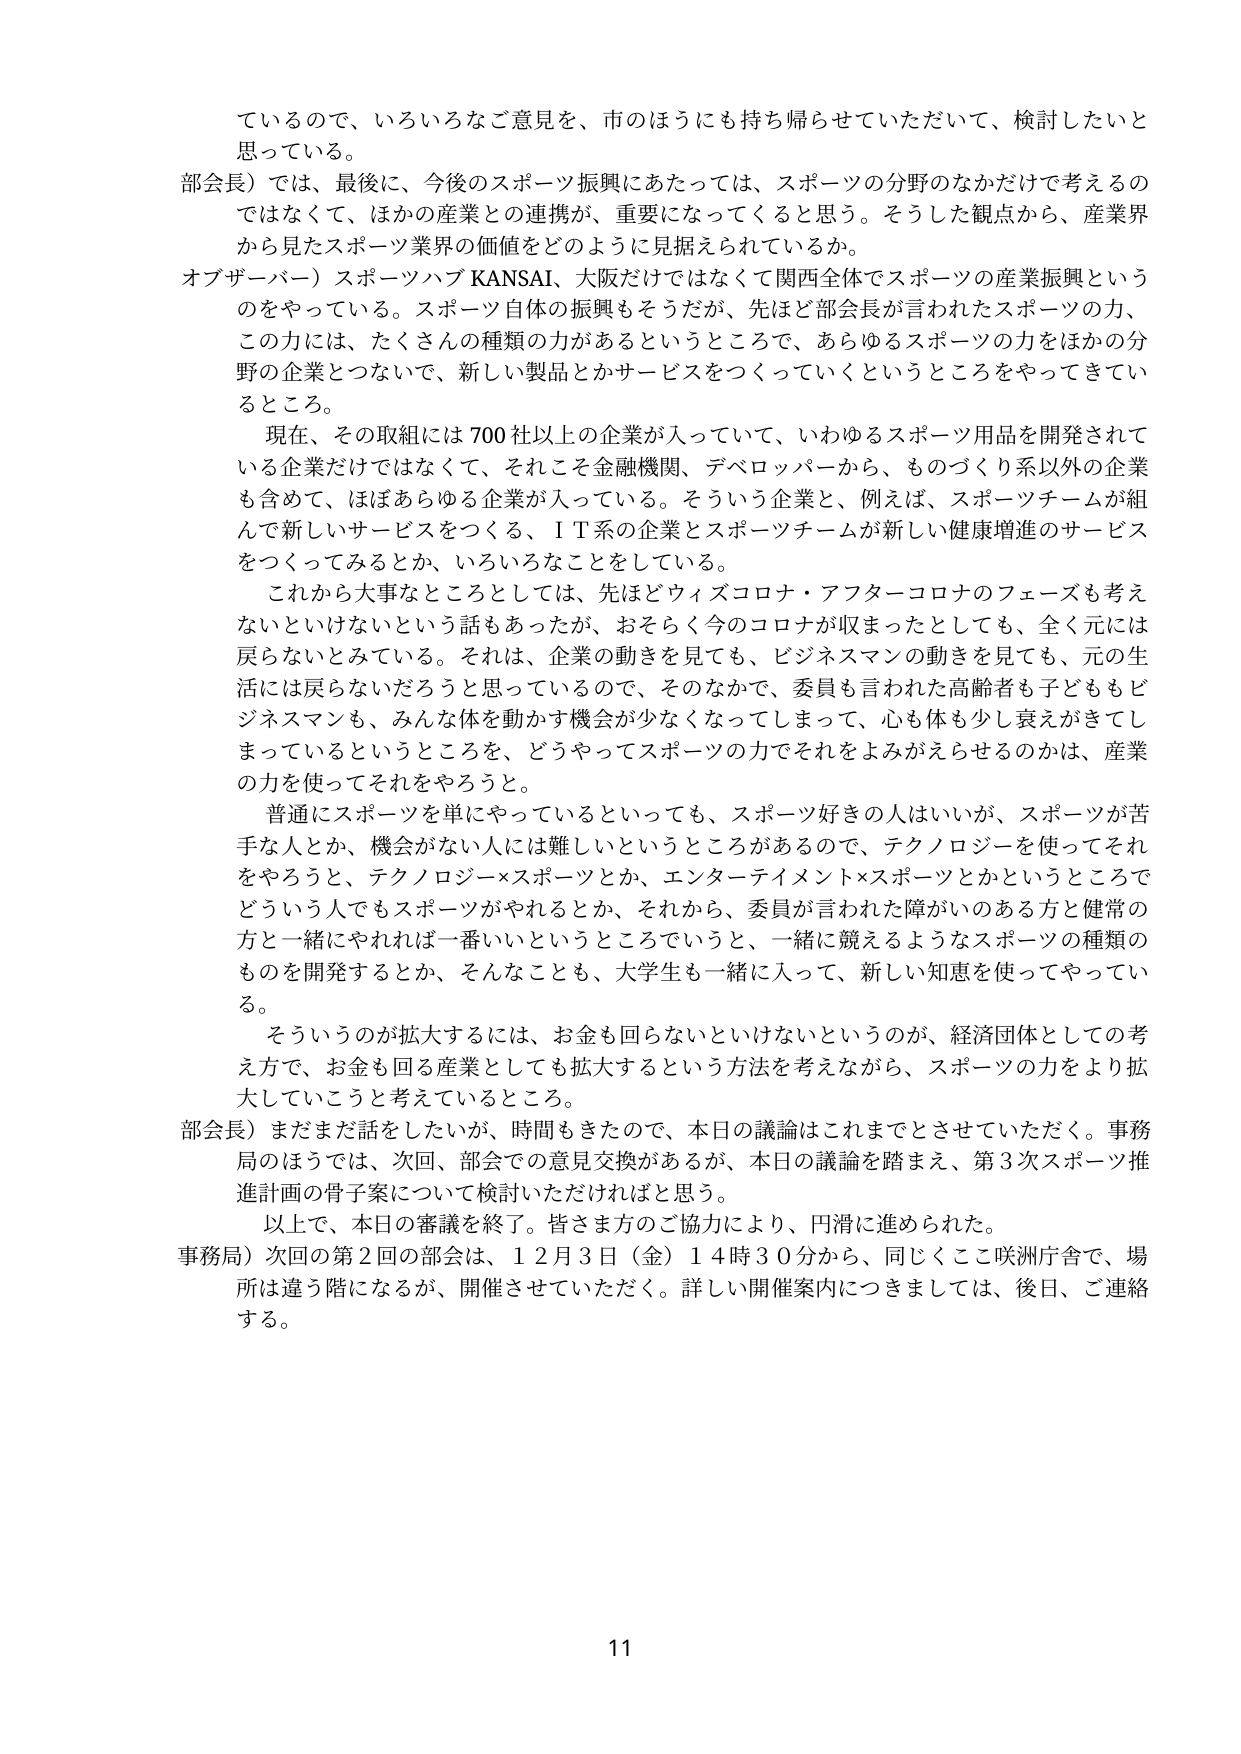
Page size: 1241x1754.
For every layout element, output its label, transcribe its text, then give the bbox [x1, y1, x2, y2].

text 現在、その取組には700社以上の企業が入っていて、いわゆるスポーツ用品を開発されている企業だけではなくて、それこそ金融機関、デベロッパーから、ものづくり系以外の企業も含めて、ほぼあらゆる企業が入っている。そういう企業と、例えば、スポーツチームが組んで新しいサービスをつくる、ＩＴ系の企業とスポーツチームが新しい健康増進のサービスをつくってみるとか、いろいろなことをしている。 [236, 419, 1152, 576]
text 普通にスポーツを単にやっているといっても、スポーツ好きの人はいいが、スポーツが苦手な人とか、機会がない人には難しいというところがあるので、テクノロジーを使ってそれをやろうと、テクノロジー×スポーツとか、エンターテイメント×スポーツとかというところで、どういう人でもスポーツがやれるとか、それから、委員が言われた障がいのある方と健常の方と一緒にやれれば一番いいというところでいうと、一緒に競えるようなスポーツの種類のものを開発するとか、そんなことも、大学生も一緒に入って、新しい知恵を使ってやっている。 [236, 797, 1152, 1018]
text そういうのが拡大するには、お金も回らないといけないというのが、経済団体としての考え方で、お金も回る産業としても拡大するという方法を考えながら、スポーツの力をより拡大していこうと考えているところ。 [236, 1018, 1152, 1113]
text 事務局）次回の第２回の部会は、１２月３日（金）１４時３０分から、同じくここ咲洲庁舎で、場所は違う階になるが、開催させていただく。詳しい開催案内につきましては、後日、ご連絡する。 [177, 1239, 1152, 1334]
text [236, 103, 1152, 166]
text 部会長）まだまだ話をしたいが、時間もきたので、本日の議論はこれまでとさせていただく。事務局のほうでは、次回、部会での意見交換があるが、本日の議論を踏まえ、第３次スポーツ推進計画の骨子案について検討いただければと思う。 [180, 1113, 1152, 1208]
text 部会長）では、最後に、今後のスポーツ振興にあたっては、スポーツの分野のなかだけで考えるのではなくて、ほかの産業との連携が、重要になってくると思う。そうした観点から、産業界から見たスポーツ業界の価値をどのように見据えられているか。 [180, 166, 1152, 261]
text オブザーバー）スポーツハブKANSAI、大阪だけではなくて関西全体でスポーツの産業振興というのをやっている。スポーツ自体の振興もそうだが、先ほど部会長が言われたスポーツの力、この力には、たくさんの種類の力があるというところで、あらゆるスポーツの力をほかの分野の企業とつないで、新しい製品とかサービスをつくっていくというところをやってきているところ。 [180, 261, 1152, 419]
text 以上で、本日の審議を終了。皆さま方のご協力により、円滑に進められた。 [89, 1208, 1152, 1239]
text これから大事なところとしては、先ほどウィズコロナ・アフターコロナのフェーズも考えないといけないという話もあったが、おそらく今のコロナが収まったとしても、全く元には戻らないとみている。それは、企業の動きを見ても、ビジネスマンの動きを見ても、元の生活には戻らないだろうと思っているので、そのなかで、委員も言われた高齢者も子どももビジネスマンも、みんな体を動かす機会が少なくなってしまって、心も体も少し衰えがきてしまっているというところを、どうやってスポーツの力でそれをよみがえらせるのかは、産業の力を使ってそれをやろうと。 [236, 576, 1152, 797]
